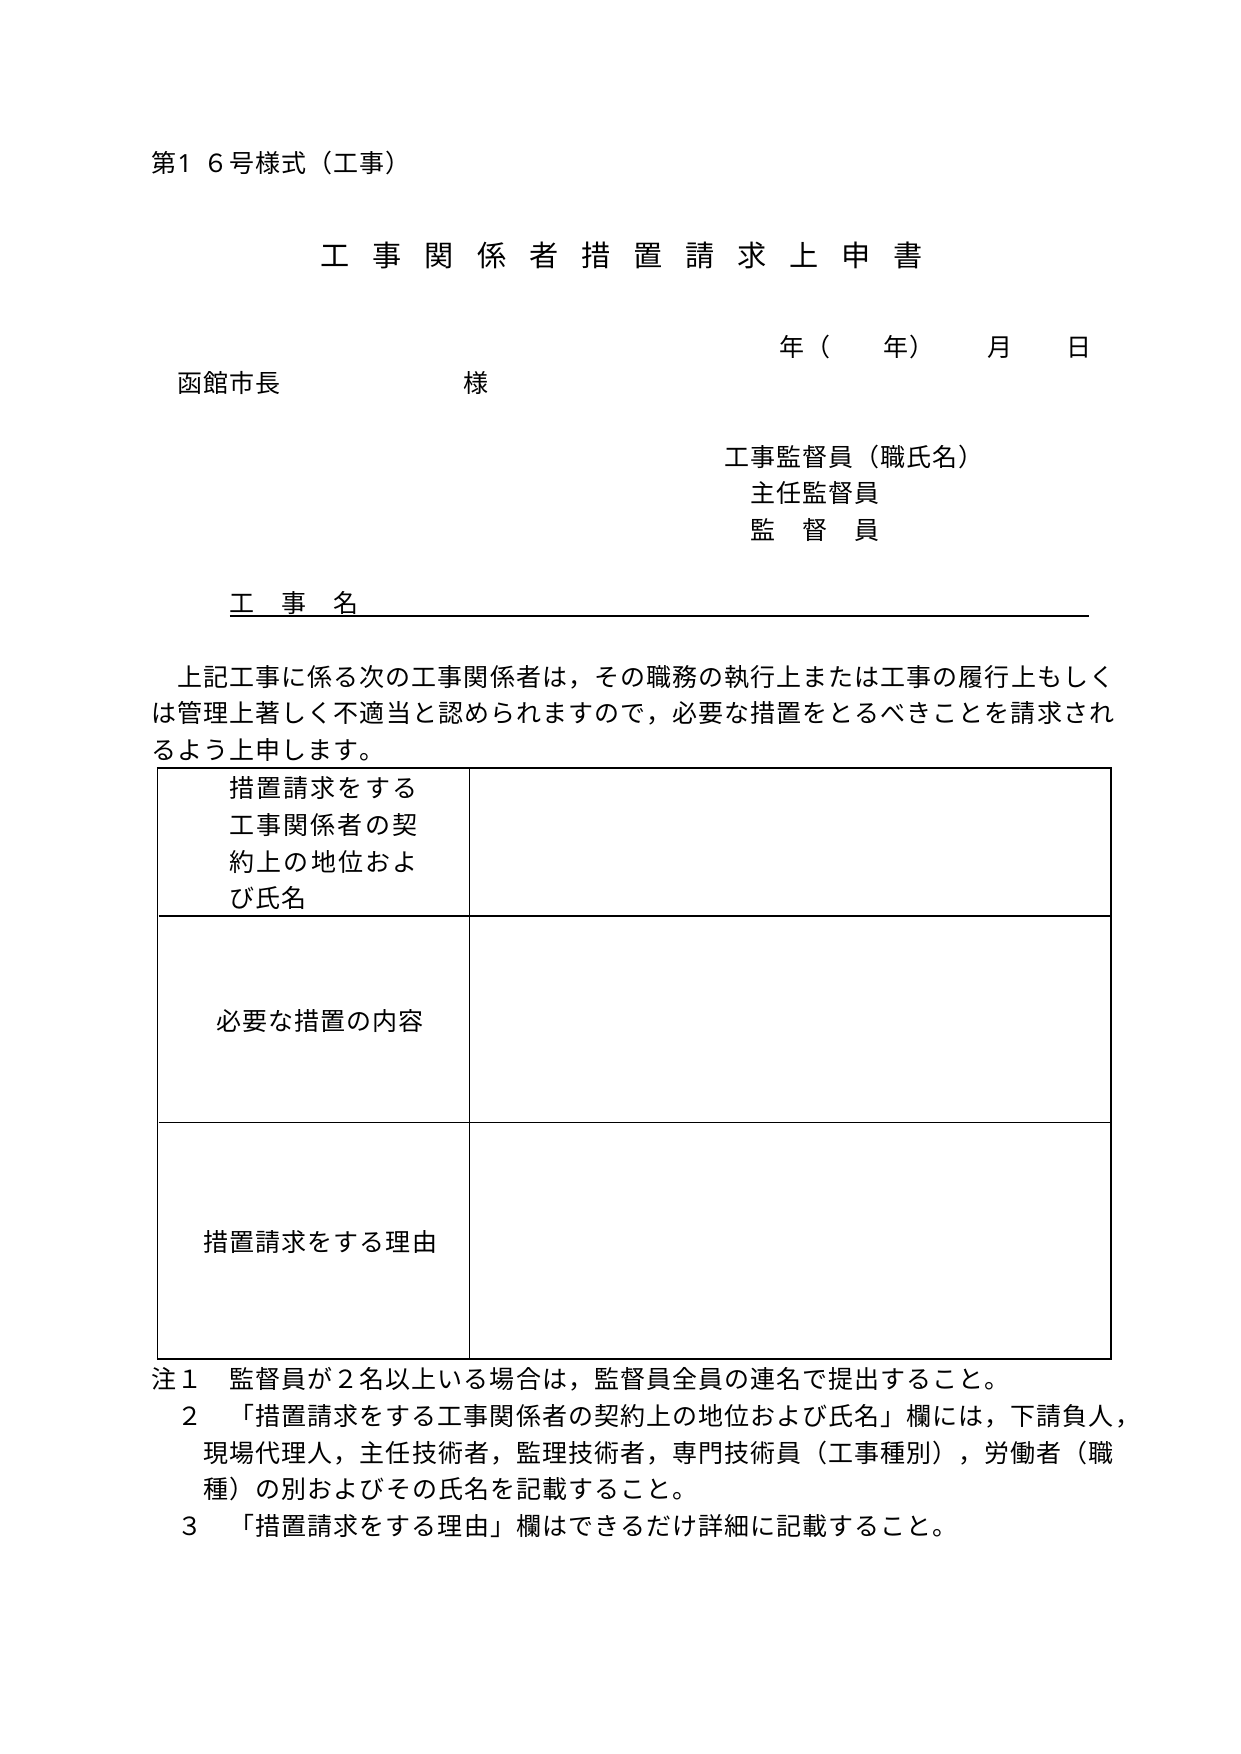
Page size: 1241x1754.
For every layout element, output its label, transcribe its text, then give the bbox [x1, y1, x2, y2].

text 工 事 名 [220, 584, 1115, 620]
table_cell [470, 917, 1110, 1122]
text ２ 「措置請求をする工事関係者の契約上の地位および氏名」欄には，下請負人，現場代理人，主任技術者，監理技術者，専門技術員（工事種別），労働者（職種）の別およびその氏名を記載すること。 [151, 1396, 1115, 1506]
text 第1６号様式（工事） [151, 144, 1115, 180]
text 工事監督員（職氏名） [701, 437, 1115, 474]
text 工事関係者措置請求上申書 [151, 217, 1115, 290]
text 主任監督員 [701, 474, 1115, 510]
table_cell 必要な措置の内容 [158, 916, 469, 1122]
table_header 措置請求をする工事関係者の契約上の地位および氏名 [158, 769, 469, 915]
text 函館市長 様 [151, 364, 1115, 400]
text 上記工事に係る次の工事関係者は，その職務の執行上または工事の履行上もしくは管理上著しく不適当と認められますので，必要な措置をとるべきことを請求されるよう上申します。 [151, 657, 1115, 767]
table_cell 措置請求をする理由 [158, 1123, 469, 1358]
text ３ 「措置請求をする理由」欄はできるだけ詳細に記載すること。 [151, 1506, 1115, 1543]
text 監 督 員 [701, 510, 1115, 547]
table_cell [470, 1123, 1110, 1358]
text 注１ 監督員が２名以上いる場合は，監督員全員の連名で提出すること。 [151, 1360, 1115, 1396]
table_header [470, 769, 1110, 915]
text 年（ 年） 月 日 [151, 327, 1092, 364]
